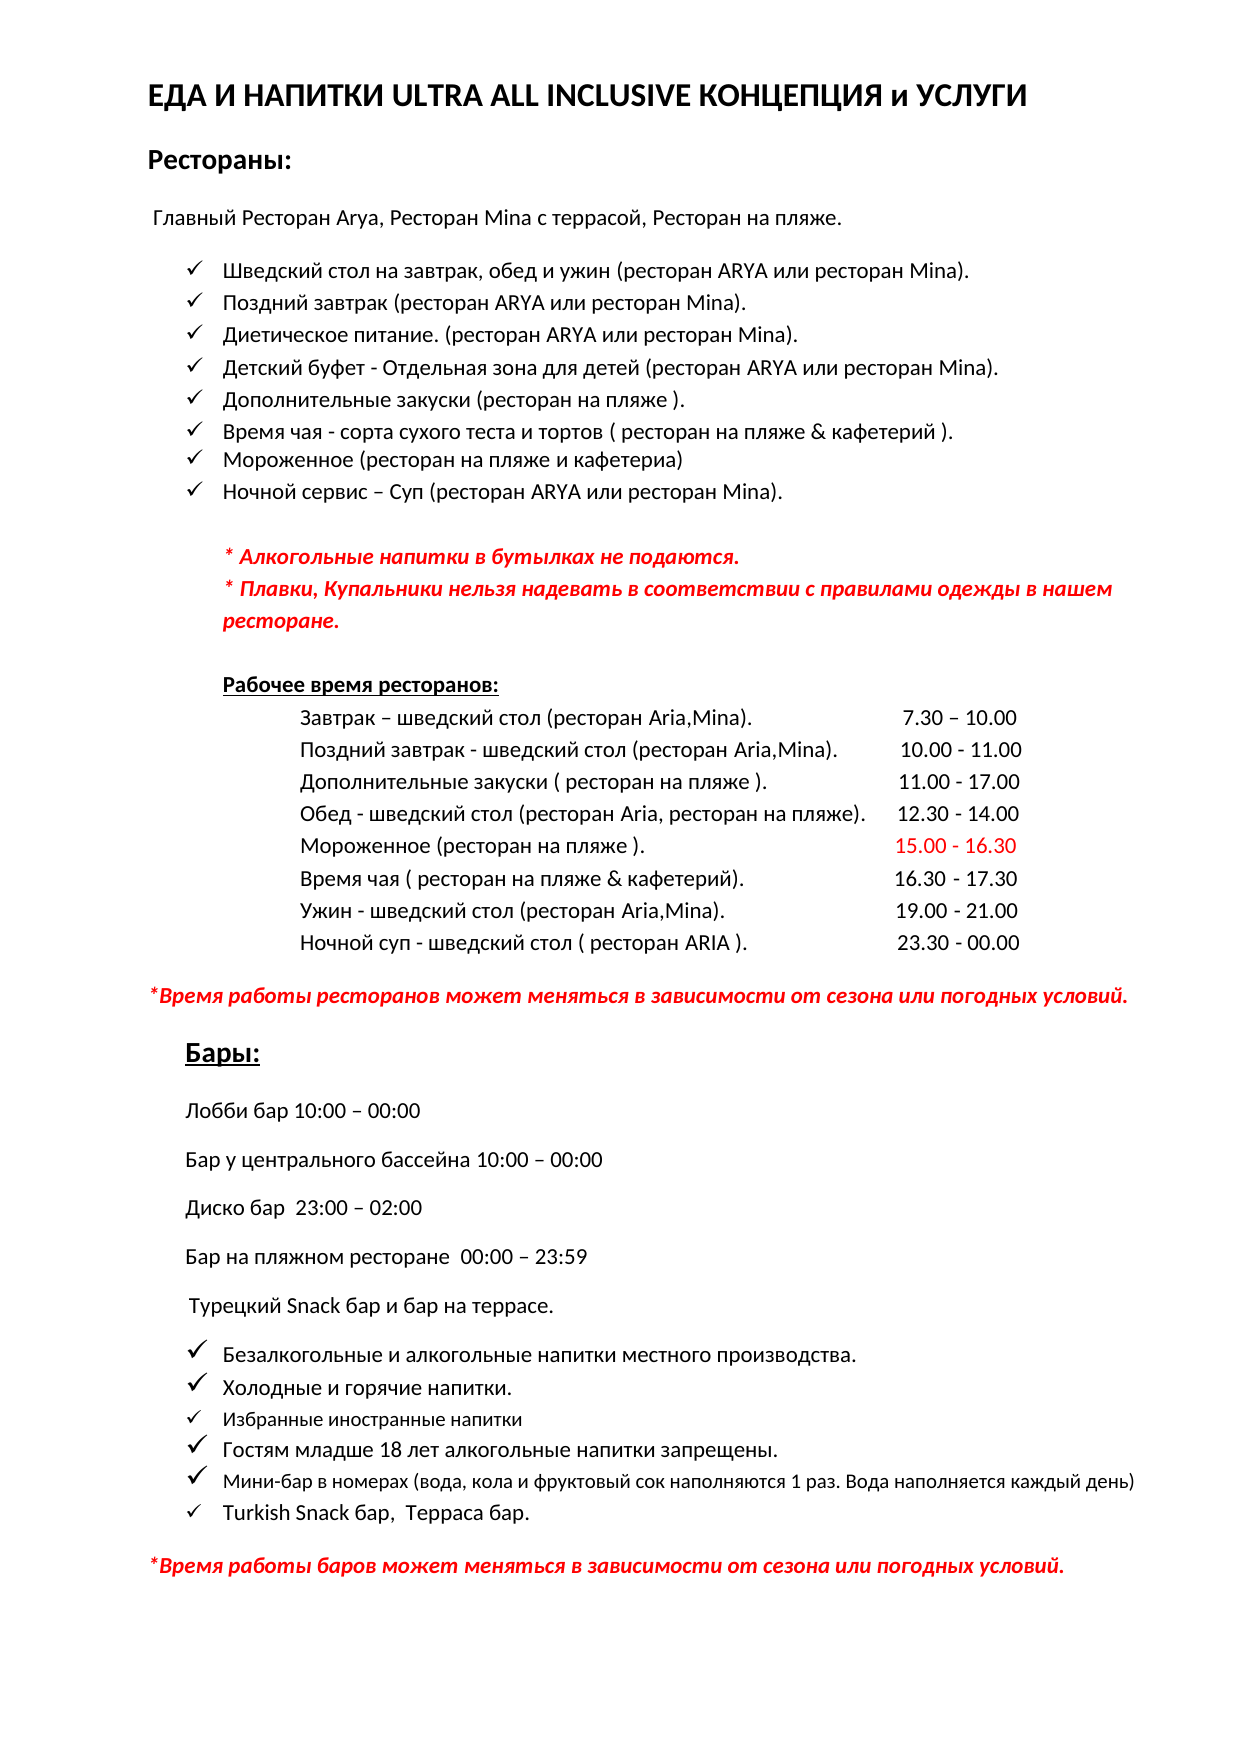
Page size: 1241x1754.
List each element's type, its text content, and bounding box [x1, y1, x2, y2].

list Рабочее время ресторанов: [223, 671, 1152, 698]
list Время чая ( ресторан на пляже & кафетерий). 16.30 - 17.30 [223, 864, 1152, 892]
list Обед - шведский стол (ресторан Aria, ресторан на пляже). 12.30 - 14.00 [223, 799, 1152, 827]
text Бары: [185, 1034, 1152, 1070]
text ЕДА И НАПИТКИ ULTRA ALL INCLUSIVE КОНЦЕПЦИЯ и УСЛУГИ [148, 74, 1152, 114]
list Завтрак – шведский стол (ресторан Aria,Mina). 7.30 – 10.00 [223, 703, 1152, 731]
list Детский буфет - Отдельная зона для детей (ресторан ARYA или ресторан Mina). [185, 353, 1152, 381]
text Бар у центрального бассейна 10:00 – 00:00 [185, 1145, 1152, 1173]
list Время чая - сорта сухого теста и тортов ( ресторан на пляже & кафетерий ). [185, 417, 1152, 445]
list Безалкогольные и алкогольные напитки местного производства. [185, 1340, 1152, 1369]
list Избранные иностранные напитки [185, 1406, 1152, 1431]
list Диетическое питание. (ресторан ARYA или ресторан Mina). [185, 321, 1152, 349]
text *Время работы баров может меняться в зависимости от сезона или погодных условий. [148, 1552, 1152, 1579]
text Рестораны: [148, 141, 1152, 177]
text Лобби бар 10:00 – 00:00 [185, 1096, 1152, 1124]
list Шведский стол на завтрак, обед и ужин (ресторан ARYA или ресторан Mina). [185, 256, 1152, 284]
list Turkish Snack бар, Терраса бар. [185, 1498, 1152, 1527]
list Ночной сервис – Суп (ресторан ARYA или ресторан Mina). [185, 477, 1152, 505]
list Ужин - шведский стол (ресторан Aria,Mina). 19.00 - 21.00 [223, 896, 1152, 924]
list Гостям младше 18 лет алкогольные напитки запрещены. [185, 1435, 1152, 1464]
list Ночной суп - шведский стол ( ресторан ARIA ). 23.30 - 00.00 [223, 928, 1152, 956]
list Поздний завтрак (ресторан ARYA или ресторан Mina). [185, 288, 1152, 316]
list Дополнительные закуски (ресторан на пляже ). [185, 385, 1152, 413]
list Мороженное (ресторан на пляже и кафетериа) [185, 445, 1152, 473]
list Мини-бар в номерах (вода, кола и фруктовый сок наполняются 1 раз. Вода наполняется каждый день) [185, 1468, 1152, 1494]
list * Алкогольные напитки в бутылках не подаются. [223, 542, 1152, 570]
text Главный Ресторан Arya, Ресторан Mina с террасой, Ресторан на пляже. [148, 203, 1152, 231]
text Бар на пляжном ресторане 00:00 – 23:59 [185, 1242, 1152, 1270]
text Диско бар 23:00 – 02:00 [185, 1193, 1152, 1222]
text Tурецкий Snack бар и бар на террасе. [148, 1291, 1152, 1319]
list * Плавки, Купальники нельзя надевать в соответствии с правилами одежды в нашем ресторане. [223, 574, 1152, 634]
text *Время работы ресторанов может меняться в зависимости от сезона или погодных условий. [148, 981, 1152, 1009]
list Холодные и горячие напитки. [185, 1373, 1152, 1402]
list Поздний завтрак - шведский стол (ресторан Aria,Mina). 10.00 - 11.00 [223, 735, 1152, 763]
list Дополнительные закуски ( ресторан на пляже ). 11.00 - 17.00 [223, 767, 1152, 795]
list Мороженное (ресторан на пляже ). 15.00 - 16.30 [223, 831, 1152, 859]
